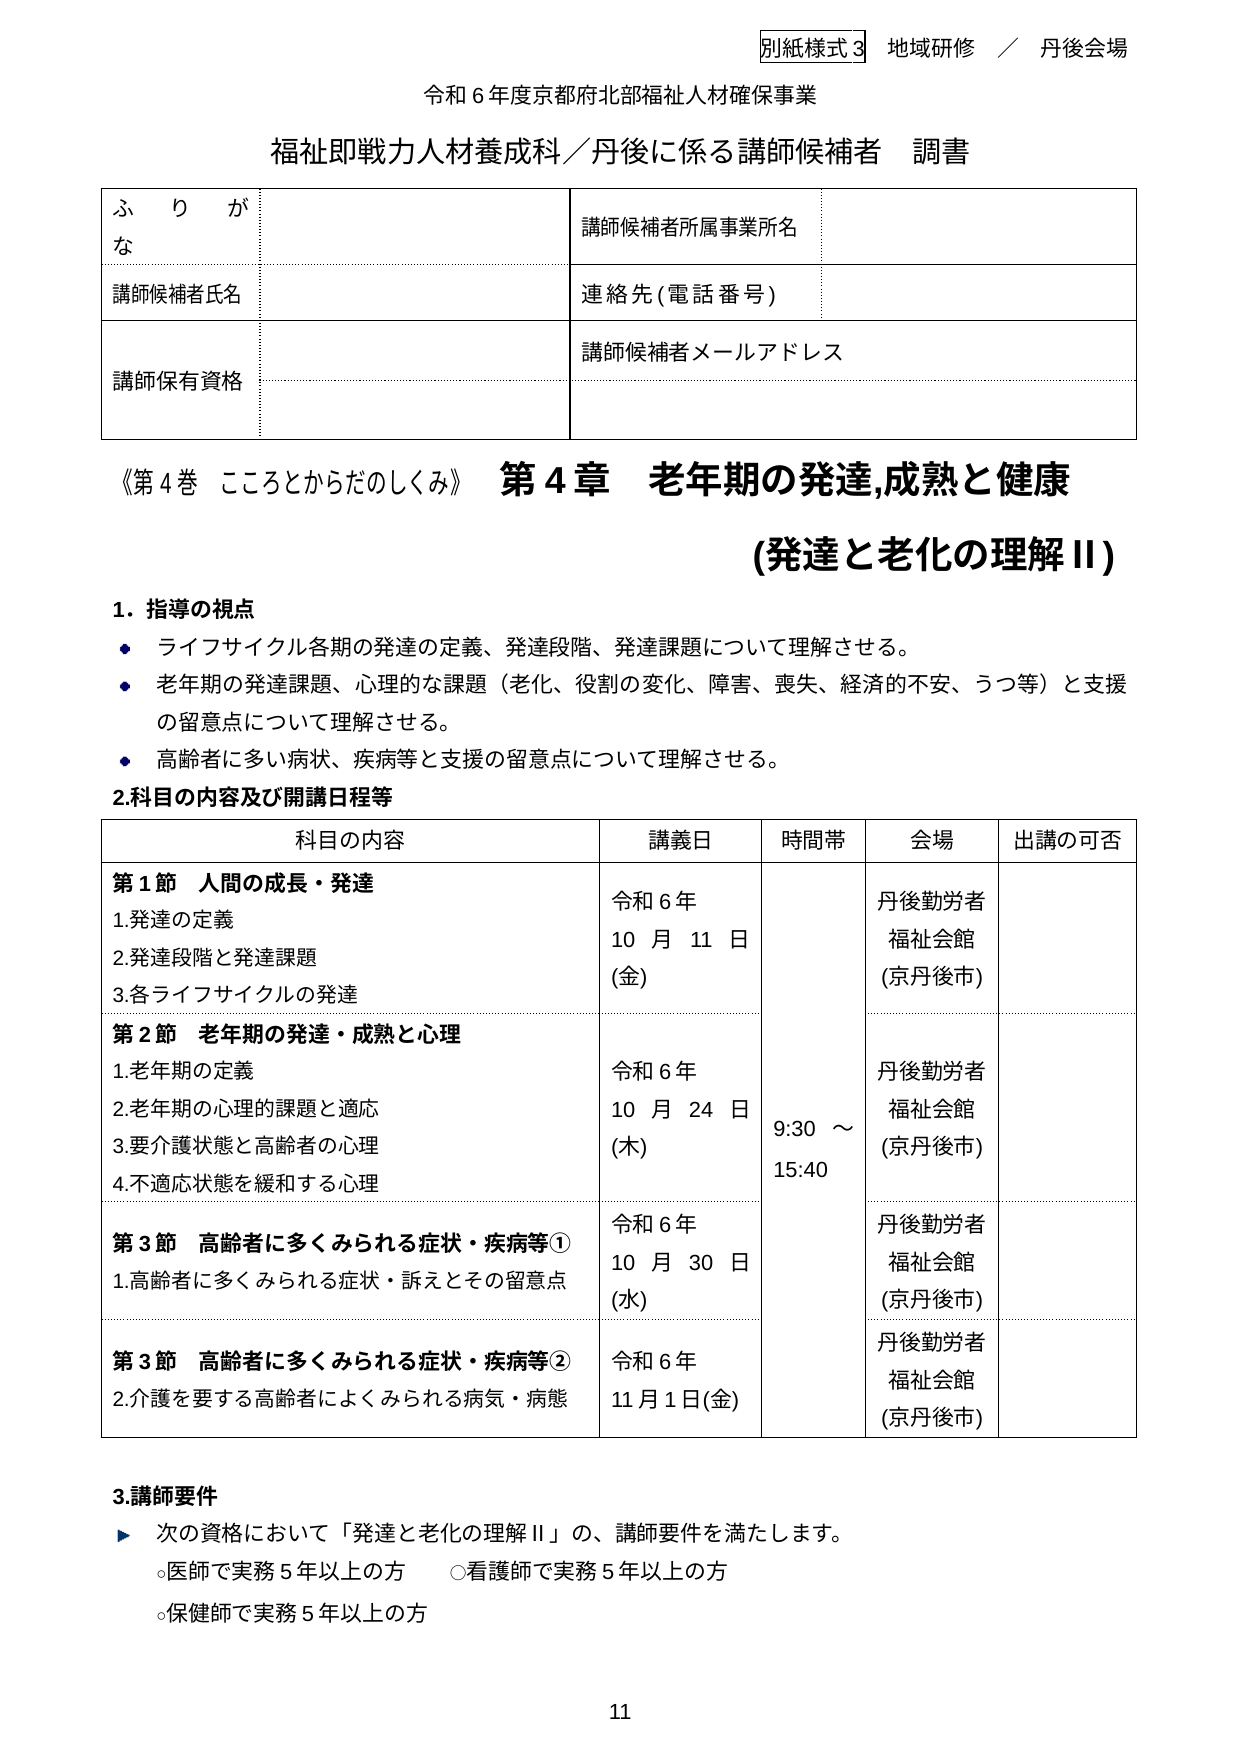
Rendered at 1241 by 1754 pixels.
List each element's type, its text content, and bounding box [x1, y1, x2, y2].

text 3.講師要件 [112, 1476, 1128, 1513]
text 《第4巻 こころとからだのしくみ》 第4章 老年期の発達,成熟と健康 [112, 440, 1128, 514]
list ○保健師で実務5年以上の方 [156, 1593, 1128, 1630]
table_cell [260, 380, 569, 438]
table_header [821, 189, 1136, 263]
list 次の資格において「発達と老化の理解Ⅱ」の、講師要件を満たします。 [112, 1513, 1128, 1551]
table_header 講師候補者所属事業所名 [571, 189, 821, 263]
table_cell 令和6年 11月1日(金) [600, 1319, 761, 1437]
table_header [260, 189, 569, 263]
text 2.科目の内容及び開講日程等 [112, 777, 1128, 814]
table_cell 丹後勤労者 福祉会館 (京丹後市) [866, 1201, 998, 1319]
picture [113, 676, 130, 693]
table_cell 第3節 高齢者に多くみられる症状・疾病等② 2.介護を要する高齢者によくみられる病気・病態 [102, 1319, 599, 1437]
table_header ふりがな [102, 189, 260, 263]
table_header 時間帯 [762, 820, 865, 862]
table_cell 講師候補者メールアドレス [571, 321, 1136, 380]
table_cell 丹後勤労者 福祉会館 (京丹後市) [866, 1013, 998, 1201]
table_cell 講師候補者氏名 [102, 264, 260, 320]
picture [113, 638, 130, 656]
list ○医師で実務5年以上の方 ○看護師で実務5年以上の方 [156, 1551, 1128, 1588]
table_cell [571, 380, 1136, 438]
text 令和6年度京都府北部福祉人材確保事業 [112, 75, 1128, 112]
text 1．指導の視点 [112, 589, 1128, 627]
table_cell 令和6年 10月24日(木) [600, 1013, 761, 1201]
table_cell [999, 1201, 1136, 1319]
table_cell 令和6年 10月11日(金) [600, 863, 761, 1013]
table_cell 丹後勤労者 福祉会館 (京丹後市) [866, 863, 998, 1013]
table_cell [999, 1013, 1136, 1201]
table_cell [260, 264, 569, 320]
table_cell 第2節 老年期の発達・成熟と心理 1.老年期の定義 2.老年期の心理的課題と適応 3.要介護状態と高齢者の心理 4.不適応状態を緩和する心理 [102, 1013, 599, 1201]
text (発達と老化の理解Ⅱ) [112, 514, 1128, 589]
table_cell [999, 1319, 1136, 1437]
table_cell 丹後勤労者 福祉会館 (京丹後市) [866, 1319, 998, 1437]
table_header 会場 [866, 820, 998, 862]
table_cell [821, 265, 1136, 320]
picture [113, 751, 130, 768]
table_header 科目の内容 [102, 820, 599, 862]
table_header 出講の可否 [999, 820, 1136, 862]
table_cell 連絡先(電話番号) [571, 265, 821, 320]
list ライフサイクル各期の発達の定義、発達段階、発達課題について理解させる。 [112, 627, 1128, 664]
table_cell [999, 863, 1136, 1013]
table_cell 9:30～15:40 [762, 863, 865, 1437]
list 高齢者に多い病状、疾病等と支援の留意点について理解させる。 [112, 739, 1128, 777]
table_cell [260, 321, 569, 380]
list 老年期の発達課題、心理的な課題（老化、役割の変化、障害、喪失、経済的不安、うつ等）と支援の留意点について理解させる。 [112, 664, 1128, 739]
table_cell 第1節 人間の成長・発達 1.発達の定義 2.発達段階と発達課題 3.各ライフサイクルの発達 [102, 863, 599, 1013]
picture [113, 1525, 130, 1542]
text 福祉即戦力人材養成科／丹後に係る講師候補者 調書 [112, 112, 1128, 187]
table_header 講義日 [600, 820, 761, 862]
table_cell 講師保有資格 [102, 321, 260, 438]
table_cell 第3節 高齢者に多くみられる症状・疾病等① 1.高齢者に多くみられる症状・訴えとその留意点 [102, 1201, 599, 1319]
table_cell 令和6年 10月30日(水) [600, 1201, 761, 1319]
